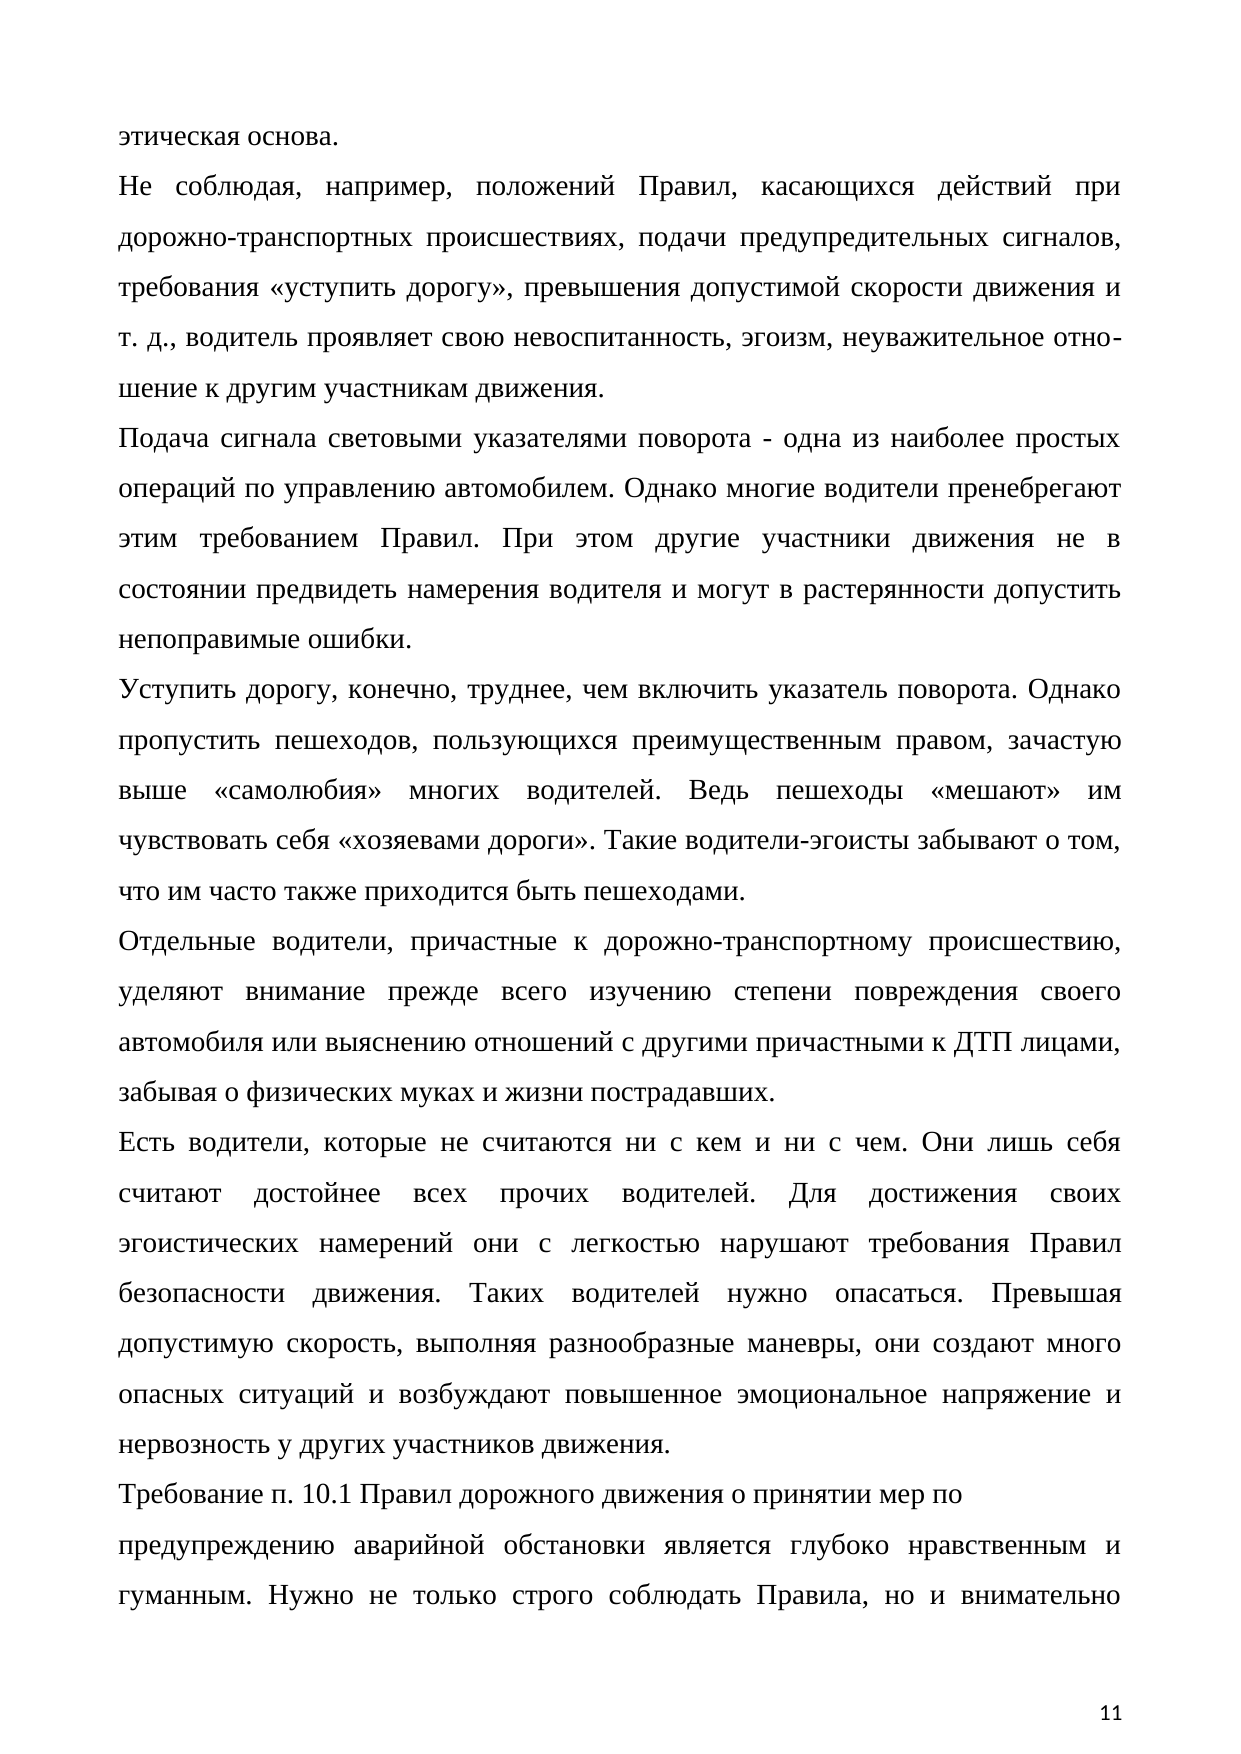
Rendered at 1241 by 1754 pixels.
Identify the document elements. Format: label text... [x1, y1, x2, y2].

text этическая основа. [118, 118, 1122, 152]
text Есть водители, которые не считаются ни с кем и ни с чем. Они лишь себя считают достойнее всех прочих водителей. Для достижения своих эгоистических намерений они с легкостью нарушают требования Правил безопасности движения. Таких водителей нужно опасаться. Превышая допустимую скорость, выполняя разнообразные маневры, они создают много опасных ситуаций и возбуждают повышенное эмоциональное напряжение и нервозность у других участников движения. [118, 1124, 1122, 1460]
text Уступить дорогу, конечно, труднее, чем включить указатель поворота. Однако пропустить пешеходов, пользующихся преимущественным правом, зачастую выше «самолюбия» многих водителей. Ведь пешеходы «мешают» им чувствовать себя «хозяевами дороги». Такие водители-эгоисты забывают о том, что им часто также приходится быть пешеходами. [118, 672, 1122, 906]
text Требование п. 10.1 Правил дорожного движения о принятии мер по [118, 1477, 1122, 1510]
text Подача сигнала световыми указателями поворота - одна из наиболее простых операций по управлению автомобилем. Однако многие водители пренебрегают этим требованием Правил. При этом другие участники движения не в состоянии предвидеть намерения водителя и могут в растерянности допустить непоправимые ошибки. [118, 420, 1122, 655]
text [118, 1527, 1122, 1611]
text Не соблюдая, например, положений Правил, касающихся действий при дорожно-транспортных происшествиях, подачи предупредительных сигналов, требования «уступить дорогу», превышения допустимой скорости движения и т. д., водитель проявляет свою невоспитанность, эгоизм, неуважительное отношение к другим участникам движения. [118, 168, 1122, 403]
text Отдельные водители, причастные к дорожно-транспортному происшествию, уделяют внимание прежде всего изучению степени повреждения своего автомобиля или выяснению отношений с другими причастными к ДТП лицами, забывая о физических муках и жизни пострадавших. [118, 923, 1122, 1108]
